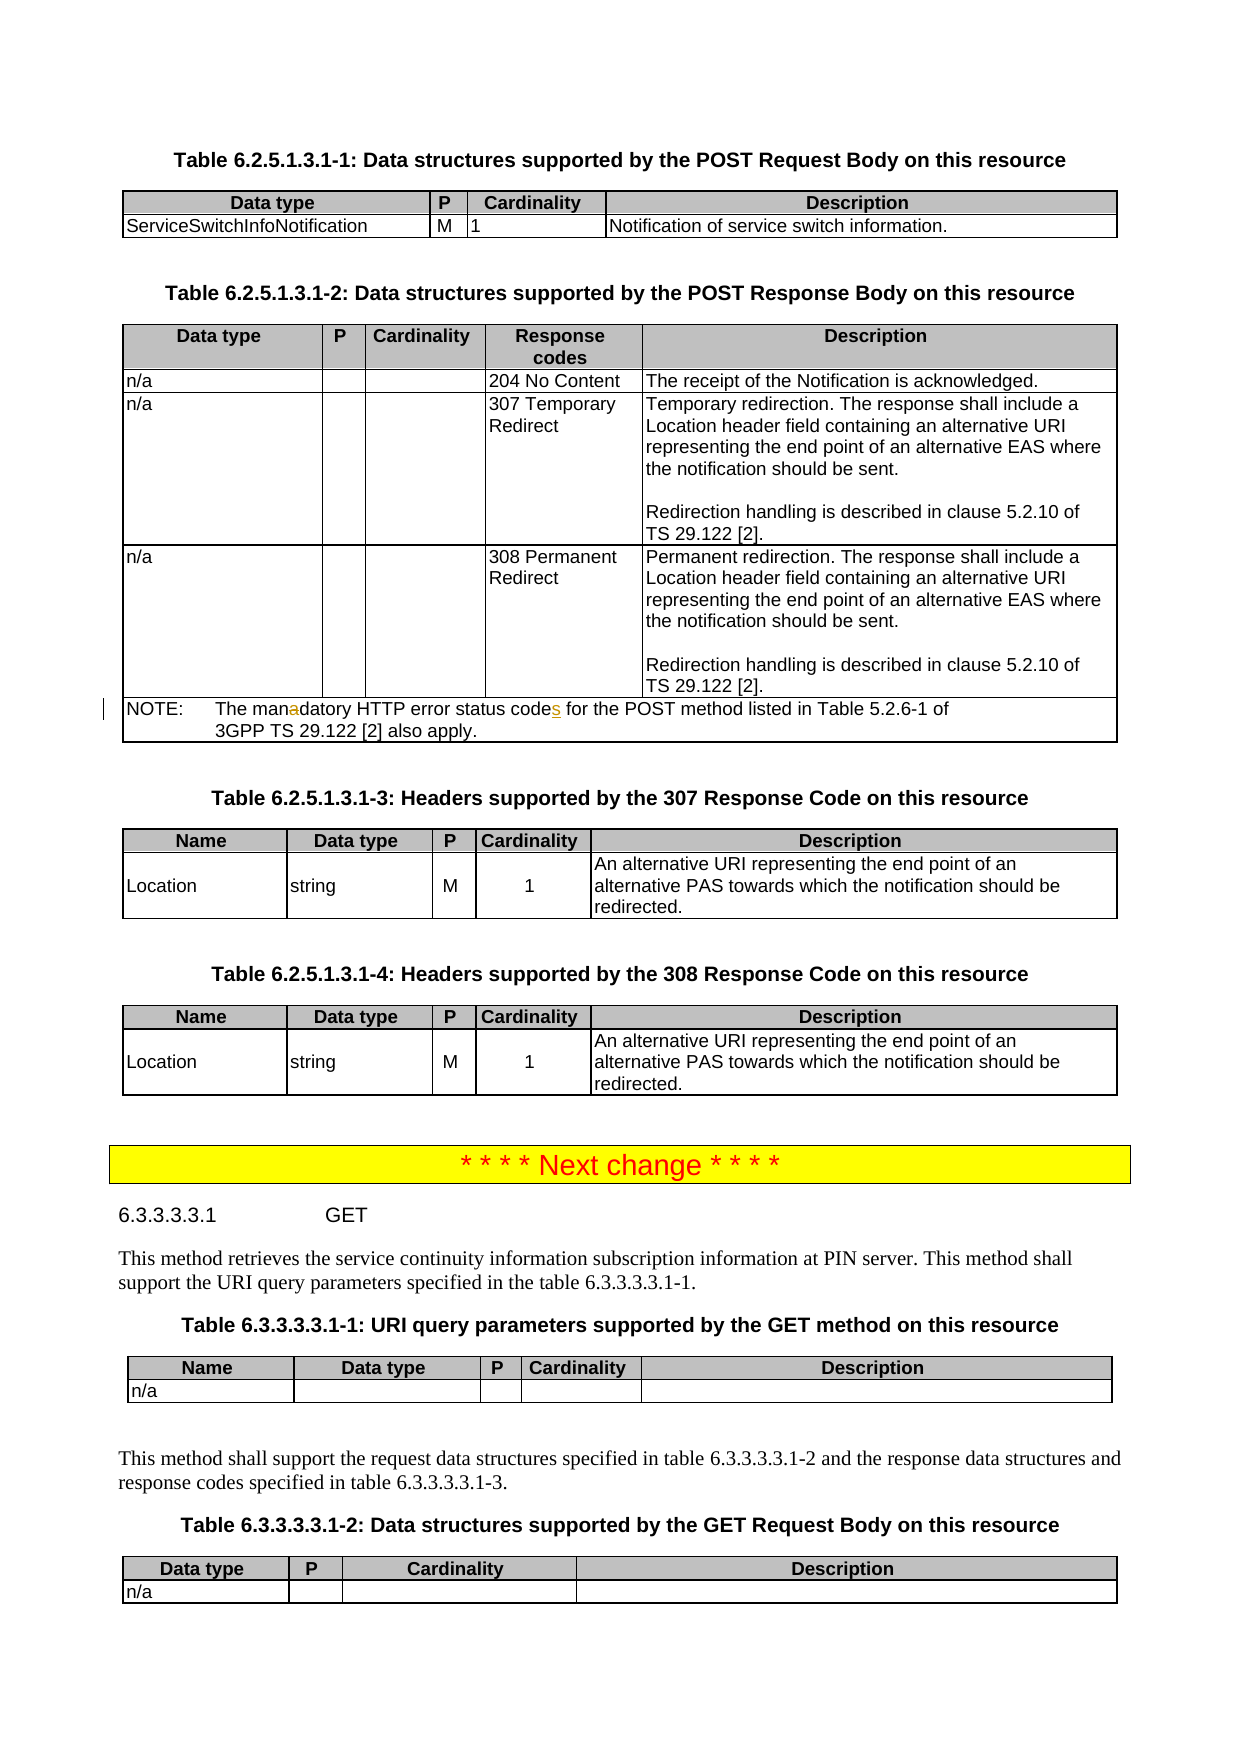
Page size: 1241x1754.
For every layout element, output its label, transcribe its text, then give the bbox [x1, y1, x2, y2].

text This method retrieves the service continuity information subscription information at PIN server. This method shall support the URI query parameters specified in the table 6.3.3.3.3.1-1. [118, 1246, 1122, 1294]
table_cell [366, 393, 485, 544]
table_cell 308 Permanent Redirect [486, 546, 642, 697]
table_cell [323, 370, 365, 392]
table_cell [642, 1380, 1111, 1402]
subtitle 6.3.3.3.3.1 GET [118, 1203, 1122, 1227]
text Table 6.2.5.1.3.1-1: Data structures supported by the POST Request Body on this resource [118, 148, 1122, 172]
table_cell ServiceSwitchInfoNotification [124, 215, 429, 237]
table_cell string [288, 853, 432, 918]
table_cell 204 No Content [486, 370, 642, 392]
table_header Name [129, 1357, 293, 1379]
table_header Description [643, 325, 1116, 368]
table_cell [323, 546, 365, 697]
table_cell Location [124, 1030, 286, 1094]
table_header P [433, 1006, 475, 1028]
table_header P [323, 325, 365, 368]
table_cell [295, 1380, 480, 1402]
table_cell string [288, 1030, 432, 1094]
table_cell n/a [129, 1380, 293, 1402]
table_cell 307 Temporary Redirect [486, 393, 642, 544]
table_header Cardinality [468, 192, 605, 213]
table_cell [366, 370, 485, 392]
table_cell An alternative URI representing the end point of an alternative PAS towards which the notification should be redirected. [592, 1030, 1116, 1094]
table_header Description [607, 192, 1116, 213]
table_cell Temporary redirection. The response shall include a Location header field containing an alternative URI representing the end point of an alternative EAS where the notification should be sent. Redirection handling is described in clause 5.2.10 of TS 29.122 [2]. [643, 393, 1116, 544]
table_header P [433, 830, 475, 851]
table_cell [522, 1380, 641, 1402]
table_header Name [124, 1006, 286, 1028]
table_cell M [433, 853, 475, 918]
table_header Cardinality [366, 325, 485, 368]
table_cell [343, 1581, 576, 1602]
table_cell Permanent redirection. The response shall include a Location header field containing an alternative URI representing the end point of an alternative EAS where the notification should be sent. Redirection handling is described in clause 5.2.10 of TS 29.122 [2]. [643, 546, 1116, 697]
table_header P [481, 1357, 521, 1379]
text Table 6.3.3.3.3.1-1: URI query parameters supported by the GET method on this resource [118, 1313, 1122, 1337]
table_header Cardinality [343, 1557, 576, 1579]
table_cell Notification of service switch information. [607, 215, 1116, 237]
text Table 6.2.5.1.3.1-4: Headers supported by the 308 Response Code on this resource [118, 962, 1122, 986]
table_cell 1 [468, 215, 605, 237]
table_header Cardinality [477, 1006, 590, 1028]
table_cell n/a [124, 1581, 288, 1602]
table_cell 1 [477, 853, 590, 918]
table_cell 1 [477, 1030, 590, 1094]
table_header Description [592, 1006, 1116, 1028]
text * * * * Next change * * * * [110, 1146, 1130, 1183]
table_cell The receipt of the Notification is acknowledged. [643, 370, 1116, 392]
table_cell [366, 546, 485, 697]
text This method shall support the request data structures specified in table 6.3.3.3.3.1-2 and the response data structures and response codes specified in table 6.3.3.3.3.1-3. [118, 1446, 1122, 1494]
table_cell Location [124, 853, 286, 918]
table_header Data type [295, 1357, 480, 1379]
table_header Data type [124, 325, 322, 368]
table_cell M [431, 215, 467, 237]
text Table 6.2.5.1.3.1-2: Data structures supported by the POST Response Body on this resource [118, 281, 1122, 305]
table_header Cardinality [477, 830, 590, 851]
table_cell n/a [124, 370, 322, 392]
table_header P [431, 192, 467, 213]
table_cell An alternative URI representing the end point of an alternative PAS towards which the notification should be redirected. [592, 853, 1116, 918]
table_header Cardinality [522, 1357, 641, 1379]
table_header Description [577, 1557, 1116, 1579]
text Table 6.3.3.3.3.1-2: Data structures supported by the GET Request Body on this resource [118, 1513, 1122, 1537]
table_header Name [124, 830, 286, 851]
table_cell [481, 1380, 521, 1402]
table_cell [290, 1581, 342, 1602]
table_cell NOTE: The mandatory HTTP error status code for the POST method listed in Table 5.2.6-1 of 3GPP TS 29.122 [2] also apply. [124, 698, 1116, 741]
table_cell M [433, 1030, 475, 1094]
table_header Data type [124, 192, 429, 213]
table_header Description [592, 830, 1116, 851]
table_cell n/a [124, 546, 322, 697]
table_header Data type [124, 1557, 288, 1579]
table_cell n/a [124, 393, 322, 544]
table_cell [323, 393, 365, 544]
table_header Data type [288, 1006, 432, 1028]
table_header P [290, 1557, 342, 1579]
table_header Response codes [486, 325, 642, 368]
table_cell [577, 1581, 1116, 1602]
table_header Data type [288, 830, 432, 851]
table_header Description [642, 1357, 1111, 1379]
text Table 6.2.5.1.3.1-3: Headers supported by the 307 Response Code on this resource [118, 786, 1122, 809]
